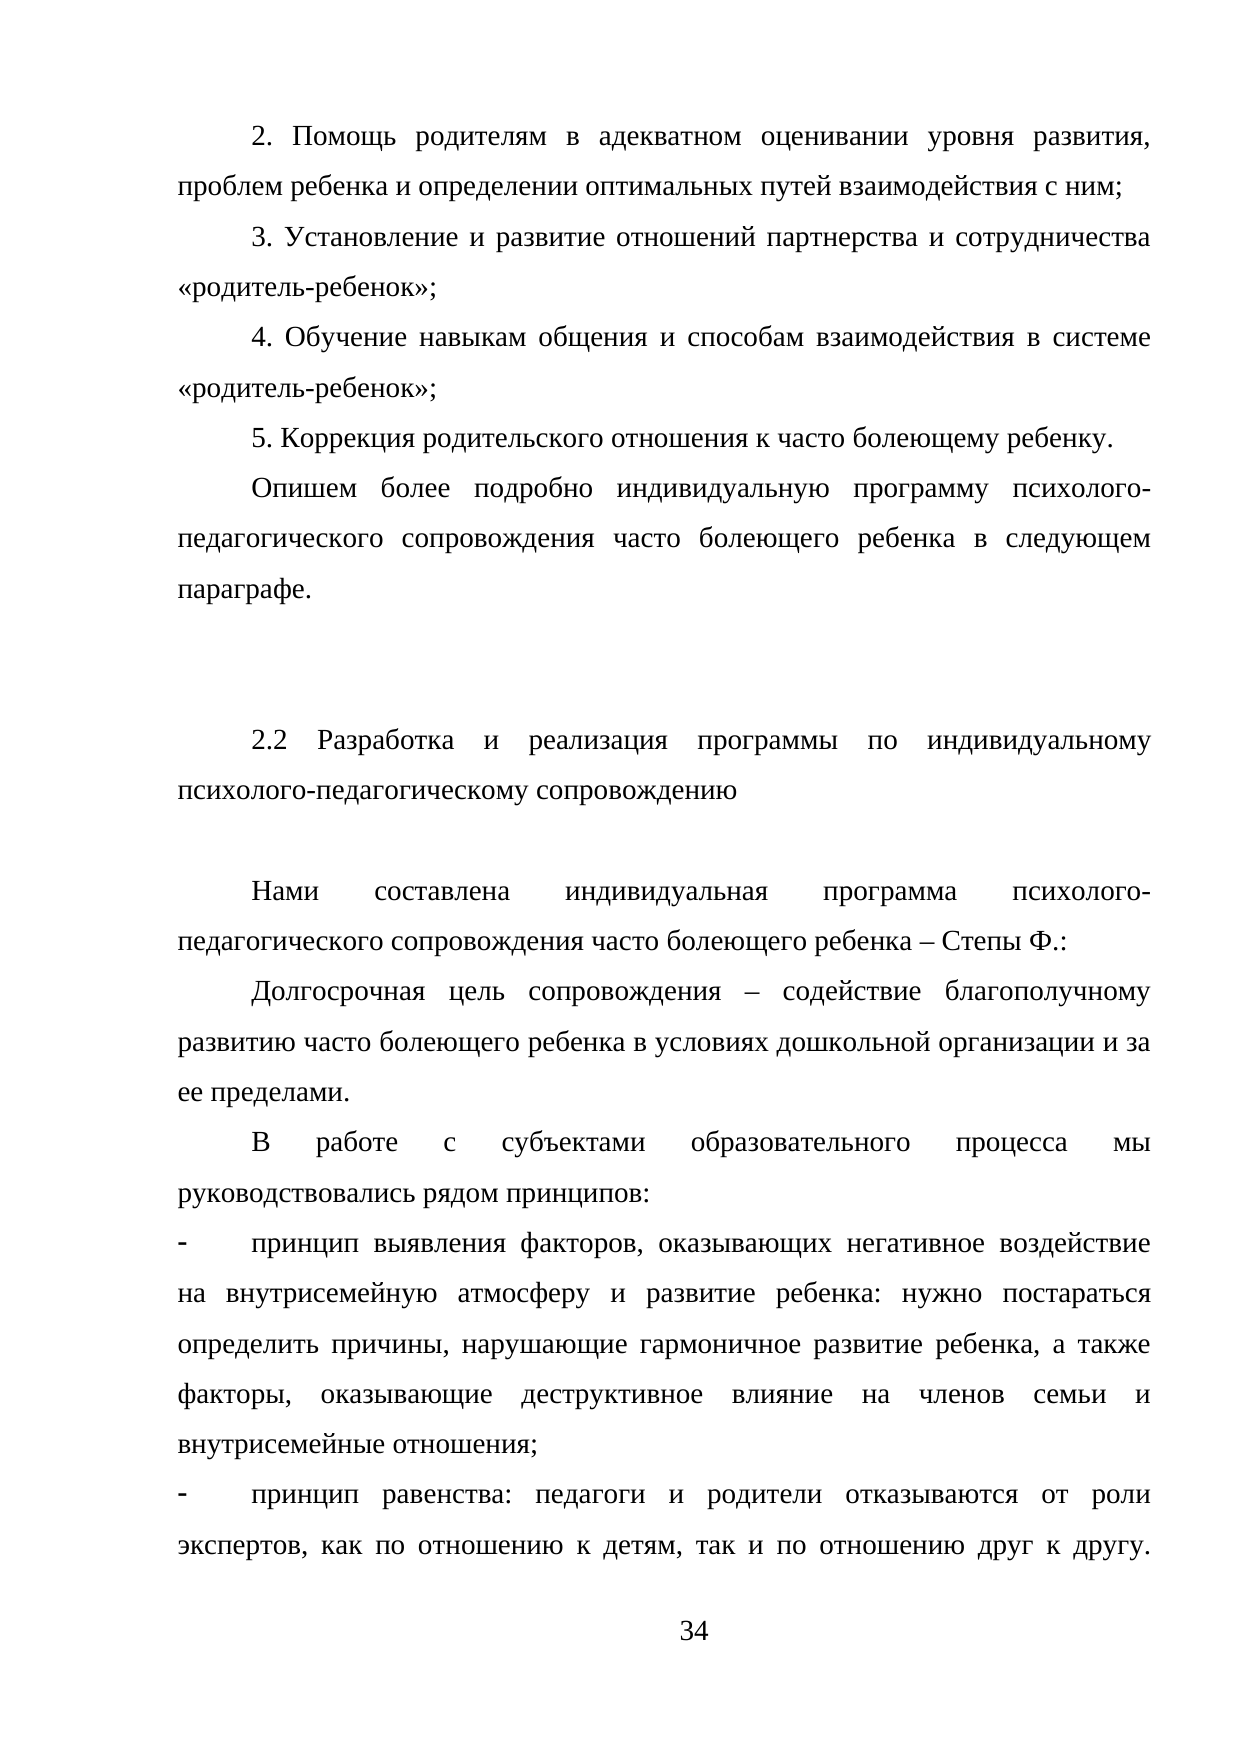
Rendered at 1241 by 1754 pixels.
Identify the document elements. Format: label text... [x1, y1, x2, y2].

list принцип выявления факторов, оказывающих негативное воздействие на внутрисемейную атмосферу и развитие ребенка: нужно постараться определить причины, нарушающие гармоничное развитие ребенка, а также факторы, оказывающие деструктивное влияние на членов семьи и внутрисемейные отношения; [177, 1225, 1152, 1460]
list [177, 1477, 1152, 1561]
text 5. Коррекция родительского отношения к часто болеющему ребенку. [177, 420, 1152, 453]
text 2. Помощь родителям в адекватном оценивании уровня развития, проблем ребенка и определении оптимальных путей взаимодействия с ним; [177, 118, 1152, 202]
text 2.2 Разработка и реализация программы по индивидуальному психолого-педагогическому сопровождению [177, 722, 1152, 806]
text 4. Обучение навыкам общения и способам взаимодействия в системе «родитель-ребенок»; [177, 319, 1152, 403]
text 3. Установление и развитие отношений партнерства и сотрудничества «родитель-ребенок»; [177, 219, 1152, 303]
text Опишем более подробно индивидуальную программу психолого-педагогического сопровождения часто болеющего ребенка в следующем параграфе. [177, 470, 1152, 604]
text Нами составлена индивидуальная программа психолого-педагогического сопровождения часто болеющего ребенка – Степы Ф.: [177, 873, 1152, 957]
text Долгосрочная цель сопровождения – содействие благополучному развитию часто болеющего ребенка в условиях дошкольной организации и за ее пределами. [177, 973, 1152, 1108]
text В работе с субъектами образовательного процесса мы руководствовались рядом принципов: [177, 1124, 1152, 1208]
